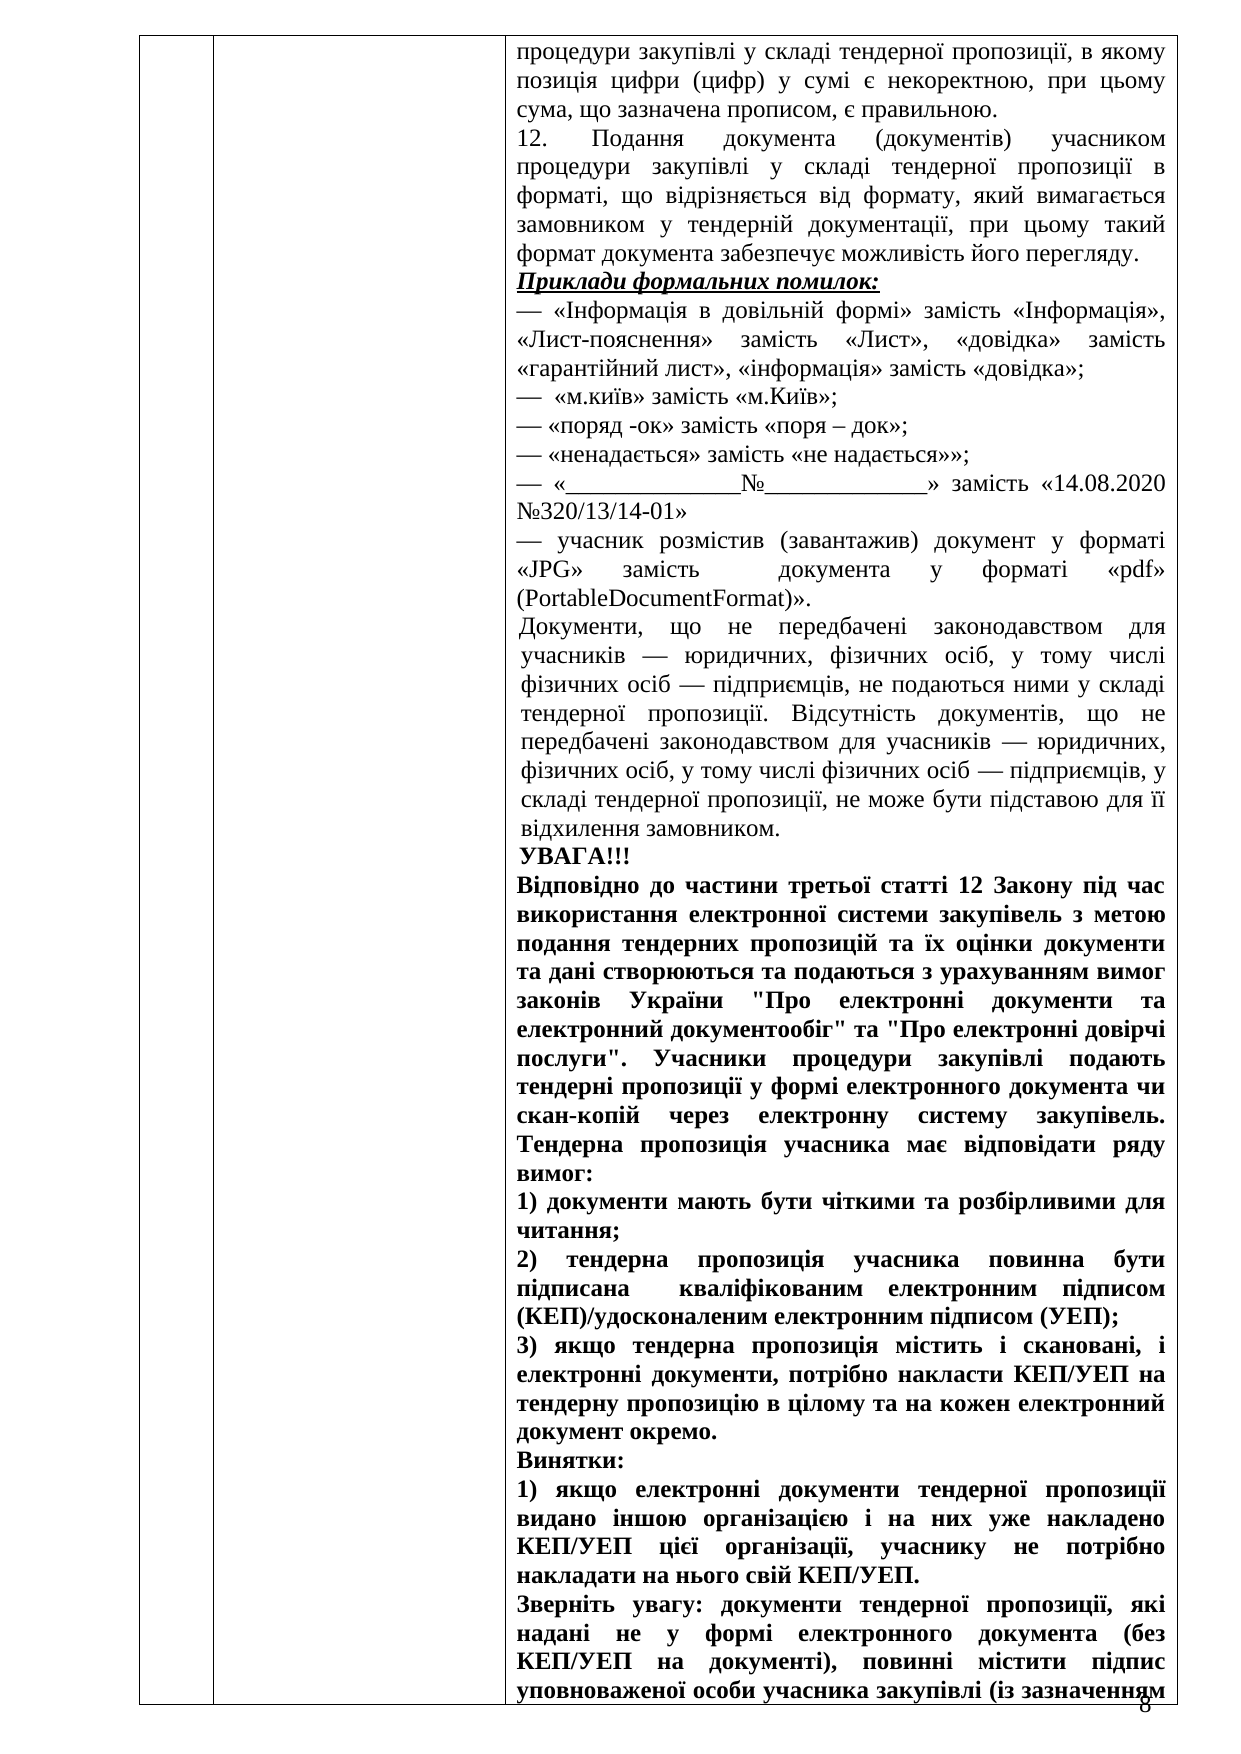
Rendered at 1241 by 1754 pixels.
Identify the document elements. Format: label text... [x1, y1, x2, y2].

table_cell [214, 36, 505, 1704]
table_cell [506, 36, 1177, 1704]
table_cell 1 [140, 36, 213, 1704]
